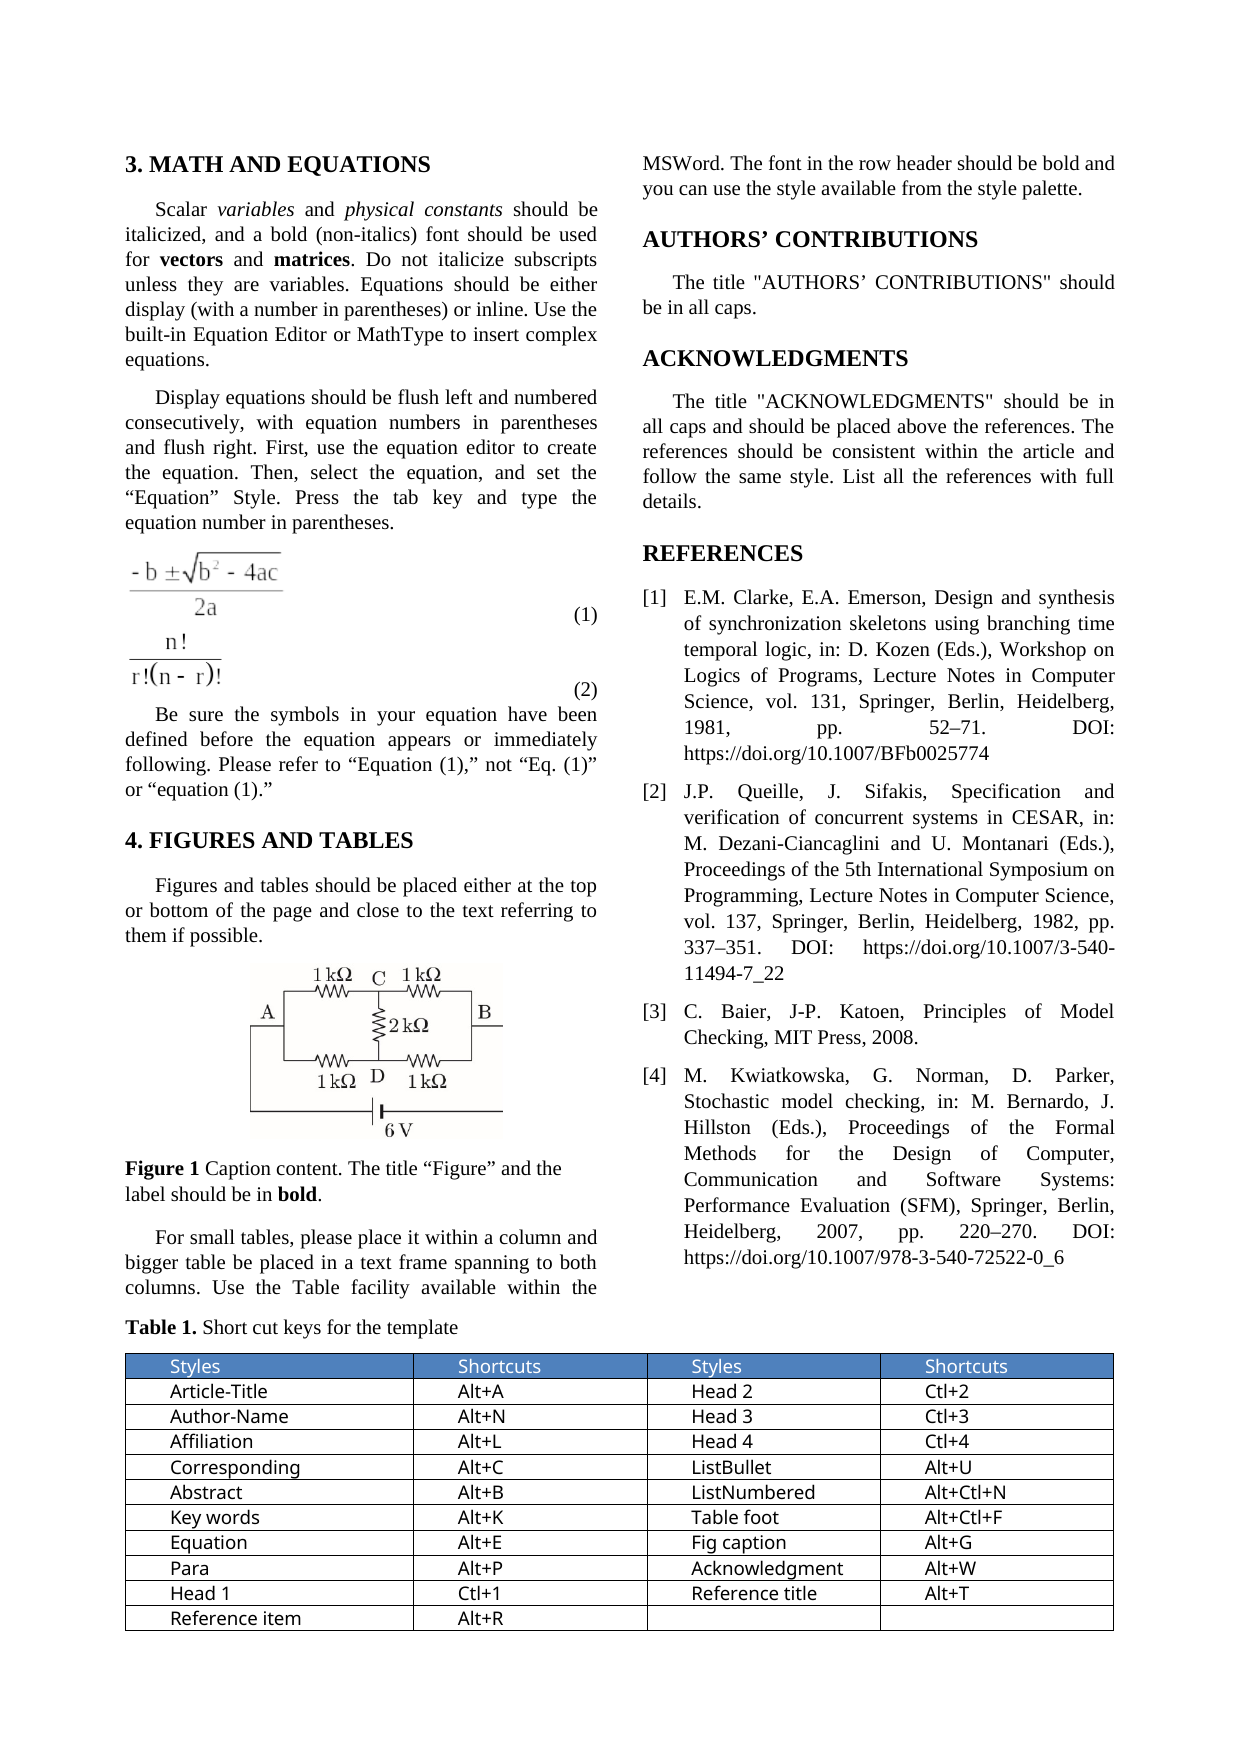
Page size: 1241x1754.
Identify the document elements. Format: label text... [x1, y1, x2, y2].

text The title "ACKNOWLEDGMENTS" should be in all caps and should be placed above the references. The references should be consistent within the article and follow the same style. List all the references with full details. [642, 388, 1115, 513]
text 4. Figures and Tables [125, 826, 598, 853]
text Be sure the symbols in your equation have been defined before the equation appears or immediately following. Please refer to “Equation (1),” not “Eq. (1)” or “equation (1).” [125, 701, 598, 801]
text For small tables, please place it within a column and bigger table be placed in a text frame spanning to both columns. Use the Table facility available within the MSWord. The font in the row header should be bold and you can use the style available from the style palette. [642, 150, 1115, 200]
text Scalar variables and physical constants should be italicized, and a bold (non-italics) font should be used for vectors and matrices. Do not italicize subscripts unless they are variables. Equations should be either display (with a number in parentheses) or inline. Use the built-in Equation Editor or MathType to insert complex equations. [125, 196, 598, 371]
text Display equations should be flush left and numbered consecutively, with equation numbers in parentheses and flush right. First, use the equation editor to create the equation. Then, select the equation, and set the “Equation” Style. Press the tab key and type the equation number in parentheses. [125, 384, 598, 534]
title REFERENCES [642, 538, 1115, 566]
text ACKNOWLEDGMENTS [642, 344, 1115, 372]
text (2) [125, 626, 598, 701]
text [3] C. Baier, J-P. Katoen, Principles of Model Checking, MIT Press, 2008. [642, 999, 1115, 1049]
text 3. Math and equations [125, 150, 598, 178]
text Figures and tables should be placed either at the top or bottom of the page and close to the text referring to them if possible. [125, 872, 598, 947]
text [2] J.P. Queille, J. Sifakis, Specification and verification of concurrent systems in CESAR, in: M. Dezani-Ciancaglini and U. Montanari (Eds.), Proceedings of the 5th International Symposium on Programming, Lecture Notes in Computer Science, vol. 137, Springer, Berlin, Heidelberg, 1982, pp. 337–351. DOI: https://doi.org/10.1007/3-540-11494-7_22 [642, 779, 1115, 985]
text (1) [125, 546, 598, 626]
text The title "AUTHORS’ CONTRIBUTIONS" should be in all caps. [642, 269, 1115, 319]
text For small tables, please place it within a column and bigger table be placed in a text frame spanning to both columns. Use the Table facility available within the MSWord. The font in the row header should be bold and you can use the style available from the style palette. [125, 1224, 598, 1299]
picture [250, 963, 503, 1139]
text Figure 1 Caption content. The title “Figure” and the label should be in bold. [125, 1156, 598, 1206]
text [1] E.M. Clarke, E.A. Emerson, Design and synthesis of synchronization skeletons using branching time temporal logic, in: D. Kozen (Eds.), Workshop on Logics of Programs, Lecture Notes in Computer Science, vol. 131, Springer, Berlin, Heidelberg, 1981, pp. 52–71. DOI: https://doi.org/10.1007/BFb0025774 [642, 585, 1115, 765]
text [4] M. Kwiatkowska, G. Norman, D. Parker, Stochastic model checking, in: M. Bernardo, J. Hillston (Eds.), Proceedings of the Formal Methods for the Design of Computer, Communication and Software Systems: Performance Evaluation (SFM), Springer, Berlin, Heidelberg, 2007, pp. 220–270. DOI: https://doi.org/10.1007/978-3-540-72522-0_6 [642, 1063, 1115, 1269]
text AUTHORS’ CONTRIBUTIONS [642, 225, 1115, 253]
